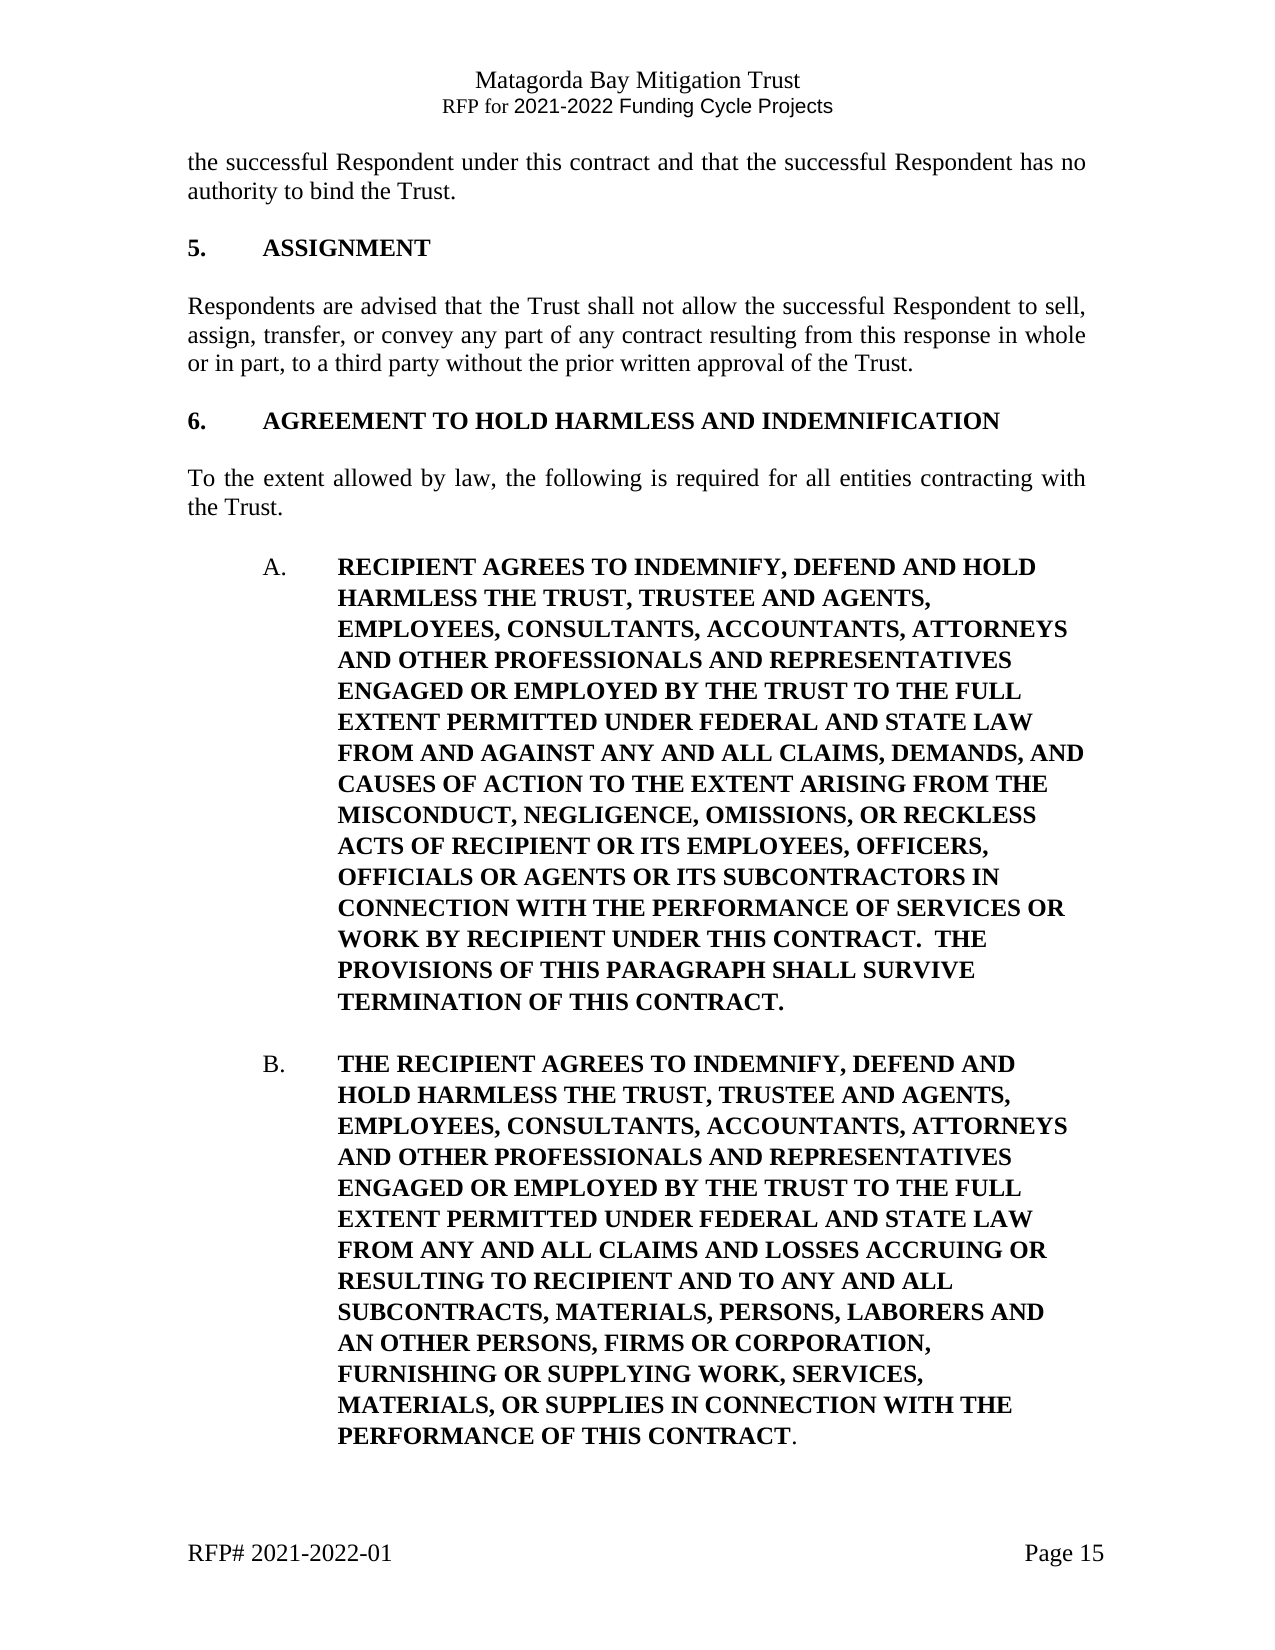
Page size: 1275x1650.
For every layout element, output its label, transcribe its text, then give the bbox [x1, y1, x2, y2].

text To the extent allowed by law, the following is required for all entities contracting with the Trust. [187, 463, 1087, 521]
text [187, 147, 1087, 205]
list THE RECIPIENT AGREES TO INDEMNIFY, DEFEND AND HOLD HARMLESS THE TRUST, TRUSTEE AND AGENTS, EMPLOYEES, CONSULTANTS, ACCOUNTANTS, ATTORNEYS AND OTHER PROFESSIONALS AND REPRESENTATIVES ENGAGED OR EMPLOYED BY THE TRUST TO THE FULL EXTENT PERMITTED UNDER FEDERAL AND STATE LAW FROM ANY AND ALL CLAIMS AND LOSSES ACCRUING OR RESULTING TO RECIPIENT AND TO ANY AND ALL SUBCONTRACTS, MATERIALS, PERSONS, LABORERS AND AN OTHER PERSONS, FIRMS OR CORPORATION, FURNISHING OR SUPPLYING WORK, SERVICES, MATERIALS, OR SUPPLIES IN CONNECTION WITH THE PERFORMANCE OF THIS CONTRACT. [262, 1049, 1087, 1450]
subtitle AGREEMENT TO HOLD HARMLESS AND INDEMNIFICATION [187, 406, 1087, 435]
subtitle ASSIGNMENT [187, 233, 1087, 262]
text Respondents are advised that the Trust shall not allow the successful Respondent to sell, assign, transfer, or convey any part of any contract resulting from this response in whole or in part, to a third party without the prior written approval of the Trust. [187, 291, 1087, 377]
list RECIPIENT AGREES TO INDEMNIFY, DEFEND AND HOLD HARMLESS THE TRUST, TRUSTEE AND AGENTS, EMPLOYEES, CONSULTANTS, ACCOUNTANTS, ATTORNEYS AND OTHER PROFESSIONALS AND REPRESENTATIVES ENGAGED OR EMPLOYED BY THE TRUST TO THE FULL EXTENT PERMITTED UNDER FEDERAL AND STATE LAW FROM AND AGAINST ANY AND ALL CLAIMS, DEMANDS, AND CAUSES OF ACTION TO THE EXTENT ARISING FROM THE MISCONDUCT, NEGLIGENCE, OMISSIONS, OR RECKLESS ACTS OF RECIPIENT OR ITS EMPLOYEES, OFFICERS, OFFICIALS OR AGENTS OR ITS SUBCONTRACTORS IN CONNECTION WITH THE PERFORMANCE OF SERVICES OR WORK BY RECIPIENT UNDER THIS CONTRACT. THE PROVISIONS OF THIS PARAGRAPH SHALL SURVIVE TERMINATION OF THIS CONTRACT. [262, 552, 1087, 1015]
